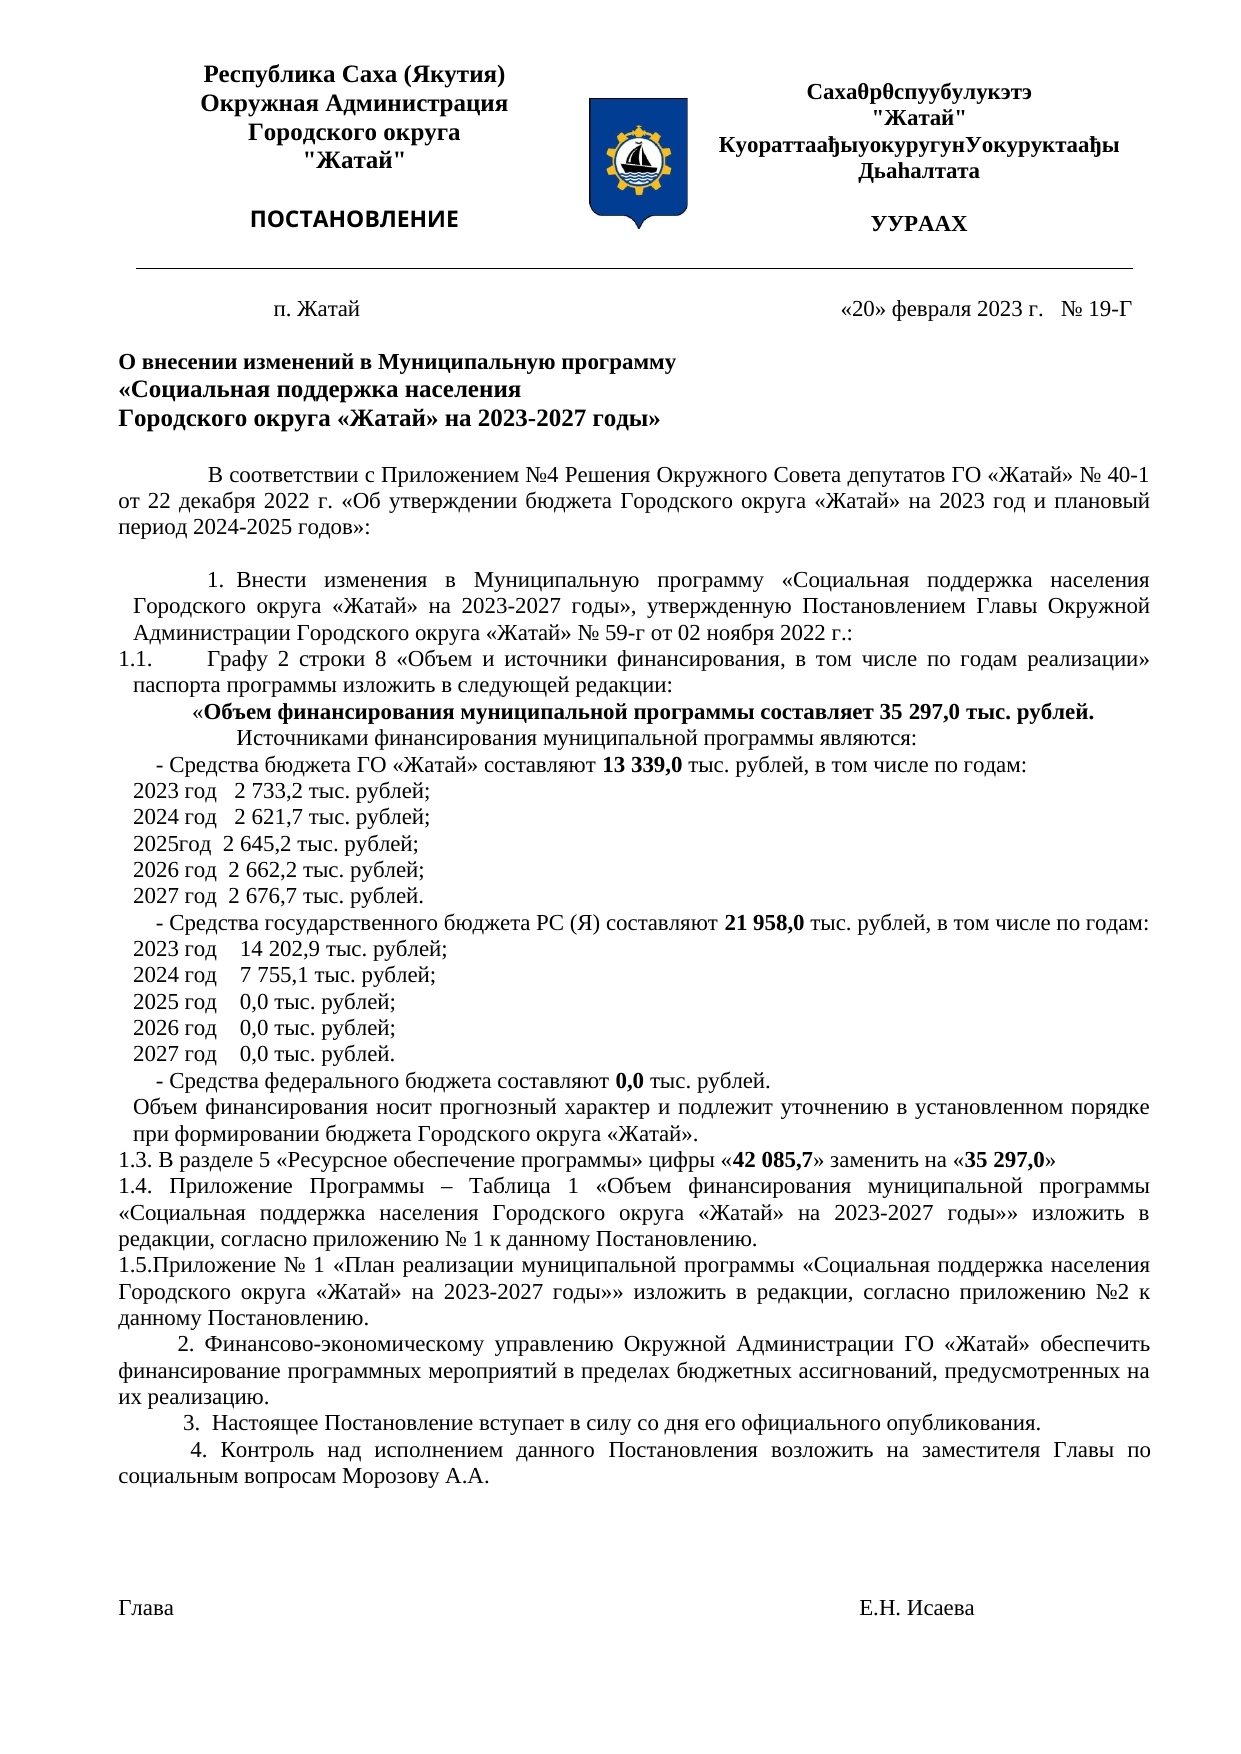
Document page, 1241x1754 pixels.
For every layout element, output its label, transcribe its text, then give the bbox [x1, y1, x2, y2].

text Городского округа «Жатай» на 2023-2027 годы» [118, 403, 1152, 432]
table_header [572, 59, 705, 267]
text 1.3. В разделе 5 «Ресурсное обеспечение программы» цифры «42 085,7» заменить на «35 297,0» [118, 1146, 1152, 1172]
text О внесении изменений в Муниципальную программу [118, 348, 1152, 374]
text 2024 год 2 621,7 тыс. рублей; [133, 803, 1152, 830]
text - Средства федерального бюджета составляют 0,0 тыс. рублей. [133, 1067, 1152, 1093]
table_header Республика Саха (Якутия) Окружная Администрация Городского округа "Жатай" ПОСТАНОВЛЕНИЕ [136, 59, 572, 267]
text 2023 год 2 733,2 тыс. рублей; [133, 777, 1152, 803]
text 2025год 2 645,2 тыс. рублей; [133, 830, 1152, 856]
text Глава Е.Н. Исаева [118, 1594, 1152, 1620]
text 1.5.Приложение № 1 «План реализации муниципальной программы «Социальная поддержка населения Городского округа «Жатай» на 2023-2027 годы»» изложить в редакции, согласно приложению №2 к данному Постановлению. [118, 1251, 1152, 1330]
text «Социальная поддержка населения [118, 374, 1152, 403]
text 2027 год 0,0 тыс. рублей. [133, 1041, 1152, 1067]
text 2023 год 14 202,9 тыс. рублей; [133, 935, 1152, 961]
text В соответствии с Приложением №4 Решения Окружного Совета депутатов ГО «Жатай» № 40-1 от 22 декабря 2022 г. «Об утверждении бюджета Городского округа «Жатай» на 2023 год и плановый период 2024-2025 годов»: [118, 461, 1152, 540]
text 1.1. Графу 2 строки 8 «Объем и источники финансирования, в том числе по годам реализации» паспорта программы изложить в следующей редакции: [118, 645, 1152, 698]
text 3. Настоящее Постановление вступает в силу со дня его официального опубликования. [118, 1409, 1152, 1436]
text «Объем финансирования муниципальной программы составляет 35 297,0 тыс. рублей. [118, 698, 1152, 724]
text 2025 год 0,0 тыс. рублей; [133, 988, 1152, 1014]
text 2024 год 7 755,1 тыс. рублей; [133, 961, 1152, 988]
text 2026 год 0,0 тыс. рублей; [133, 1014, 1152, 1041]
text 1.4. Приложение Программы – Таблица 1 «Объем финансирования муниципальной программы «Социальная поддержка населения Городского округа «Жатай» на 2023-2027 годы»» изложить в редакции, согласно приложению № 1 к данному Постановлению. [118, 1172, 1152, 1251]
text 4. Контроль над исполнением данного Постановления возложить на заместителя Главы по социальным вопросам Морозову А.А. [118, 1436, 1152, 1488]
text 2. Финансово-экономическому управлению Окружной Администрации ГО «Жатай» обеспечить финансирование программных мероприятий в пределах бюджетных ассигнований, предусмотренных на их реализацию. [118, 1330, 1152, 1409]
text 2027 год 2 676,7 тыс. рублей. [133, 882, 1152, 909]
table_header Сахаθрθспyyбyлyкэтэ "Жатай" КуораттаађыуокуругунУокуруктаађы Дьаhалтата УУРААХ [705, 59, 1133, 267]
text - Средства бюджета ГО «Жатай» составляют 13 339,0 тыс. рублей, в том числе по годам: [133, 751, 1152, 777]
list Внести изменения в Муниципальную программу «Социальная поддержка населения Городского округа «Жатай» на 2023-2027 годы», утвержденную Постановлением Главы Окружной Администрации Городского округа «Жатай» № 59-г от 02 ноября 2022 г.: [133, 566, 1152, 645]
table_cell п. Жатай «20» февраля 2023 г. № 19-Г [136, 269, 1133, 322]
text Источниками финансирования муниципальной программы являются: [231, 724, 1152, 751]
picture [589, 98, 688, 229]
text - Средства государственного бюджета РС (Я) составляют 21 958,0 тыс. рублей, в том числе по годам: [133, 909, 1152, 935]
text 2026 год 2 662,2 тыс. рублей; [133, 856, 1152, 882]
text Объем финансирования носит прогнозный характер и подлежит уточнению в установленном порядке при формировании бюджета Городского округа «Жатай». [133, 1093, 1152, 1146]
